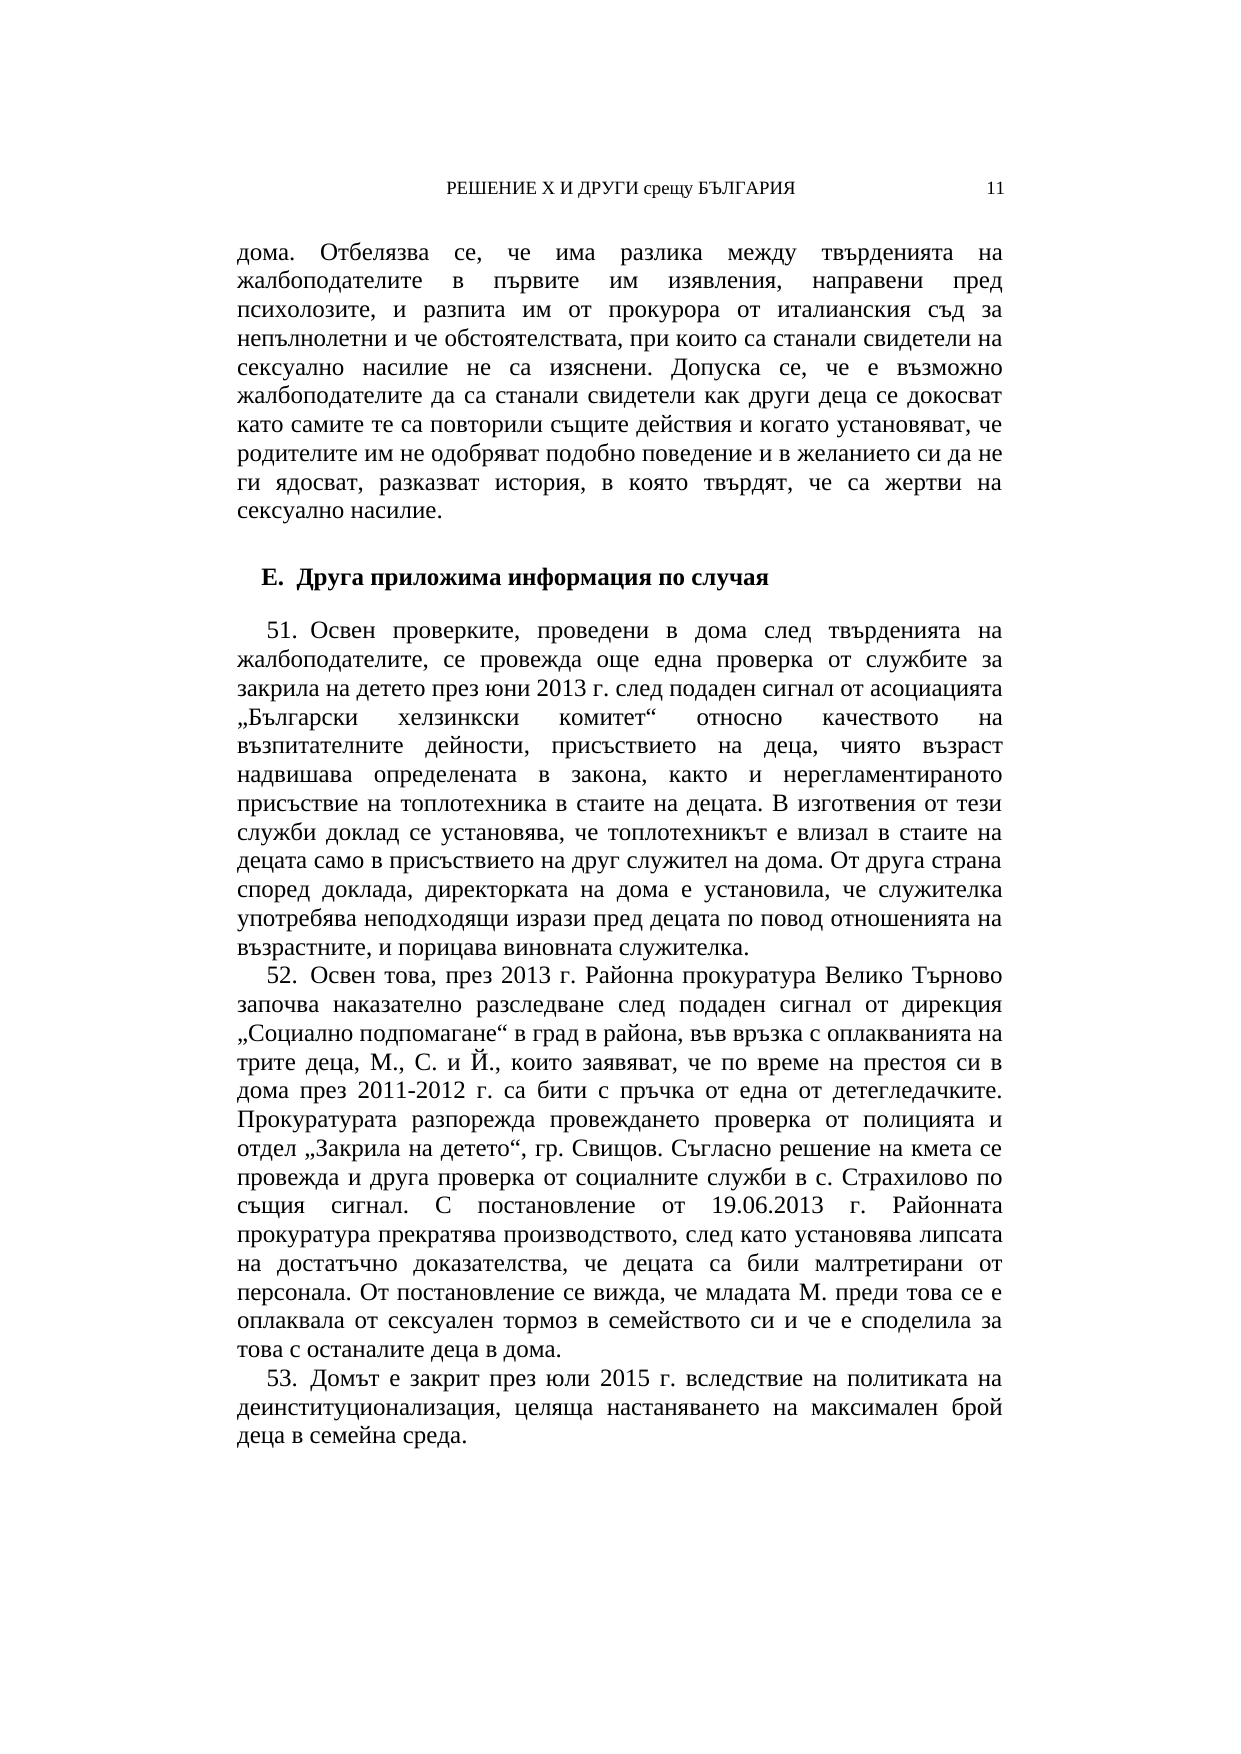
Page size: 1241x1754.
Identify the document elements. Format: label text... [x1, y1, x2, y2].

text 53. Домът е закрит през юли 2015 г. вследствие на политиката на деинституционализация, целяща настаняването на максимален брой деца в семейна среда. [237, 1363, 1003, 1449]
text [237, 237, 1003, 524]
subtitle Е. Друга приложима информация по случая [261, 562, 1003, 591]
text 52. Освен това, през 2013 г. Районна прокуратура Велико Търново започва наказателно разследване след подаден сигнал от дирекция „Социално подпомагане“ в град в района, във връзка с оплакванията на трите деца, М., С. и Й., които заявяват, че по време на престоя си в дома през 2011-2012 г. са бити с пръчка от една от детегледачките. Прокуратурата разпорежда провеждането проверка от полицията и отдел „Закрила на детето“, гр. Свищов. Съгласно решение на кмета се провежда и друга проверка от социалните служби в с. Страхилово по същия сигнал. С постановление от 19.06.2013 г. Районната прокуратура прекратява производството, след като установява липсата на достатъчно доказателства, че децата са били малтретирани от персонала. От постановление се вижда, че младата М. преди това се е оплаквала от сексуален тормоз в семейството си и че е споделила за това с останалите деца в дома. [237, 961, 1003, 1363]
text 51. Освен проверките, проведени в дома след твърденията на жалбоподателите, се провежда още една проверка от службите за закрила на детето през юни 2013 г. след подаден сигнал от асоциацията „Български хелзинкски комитет“ относно качеството на възпитателните дейности, присъствието на деца, чиято възраст надвишава определената в закона, както и нерегламентираното присъствие на топлотехника в стаите на децата. В изготвения от тези служби доклад се установява, че топлотехникът е влизал в стаите на децата само в присъствието на друг служител на дома. От друга страна според доклада, директорката на дома е установила, че служителка употребява неподходящи изрази пред децата по повод отношенията на възрастните, и порицава виновната служителка. [237, 616, 1003, 961]
